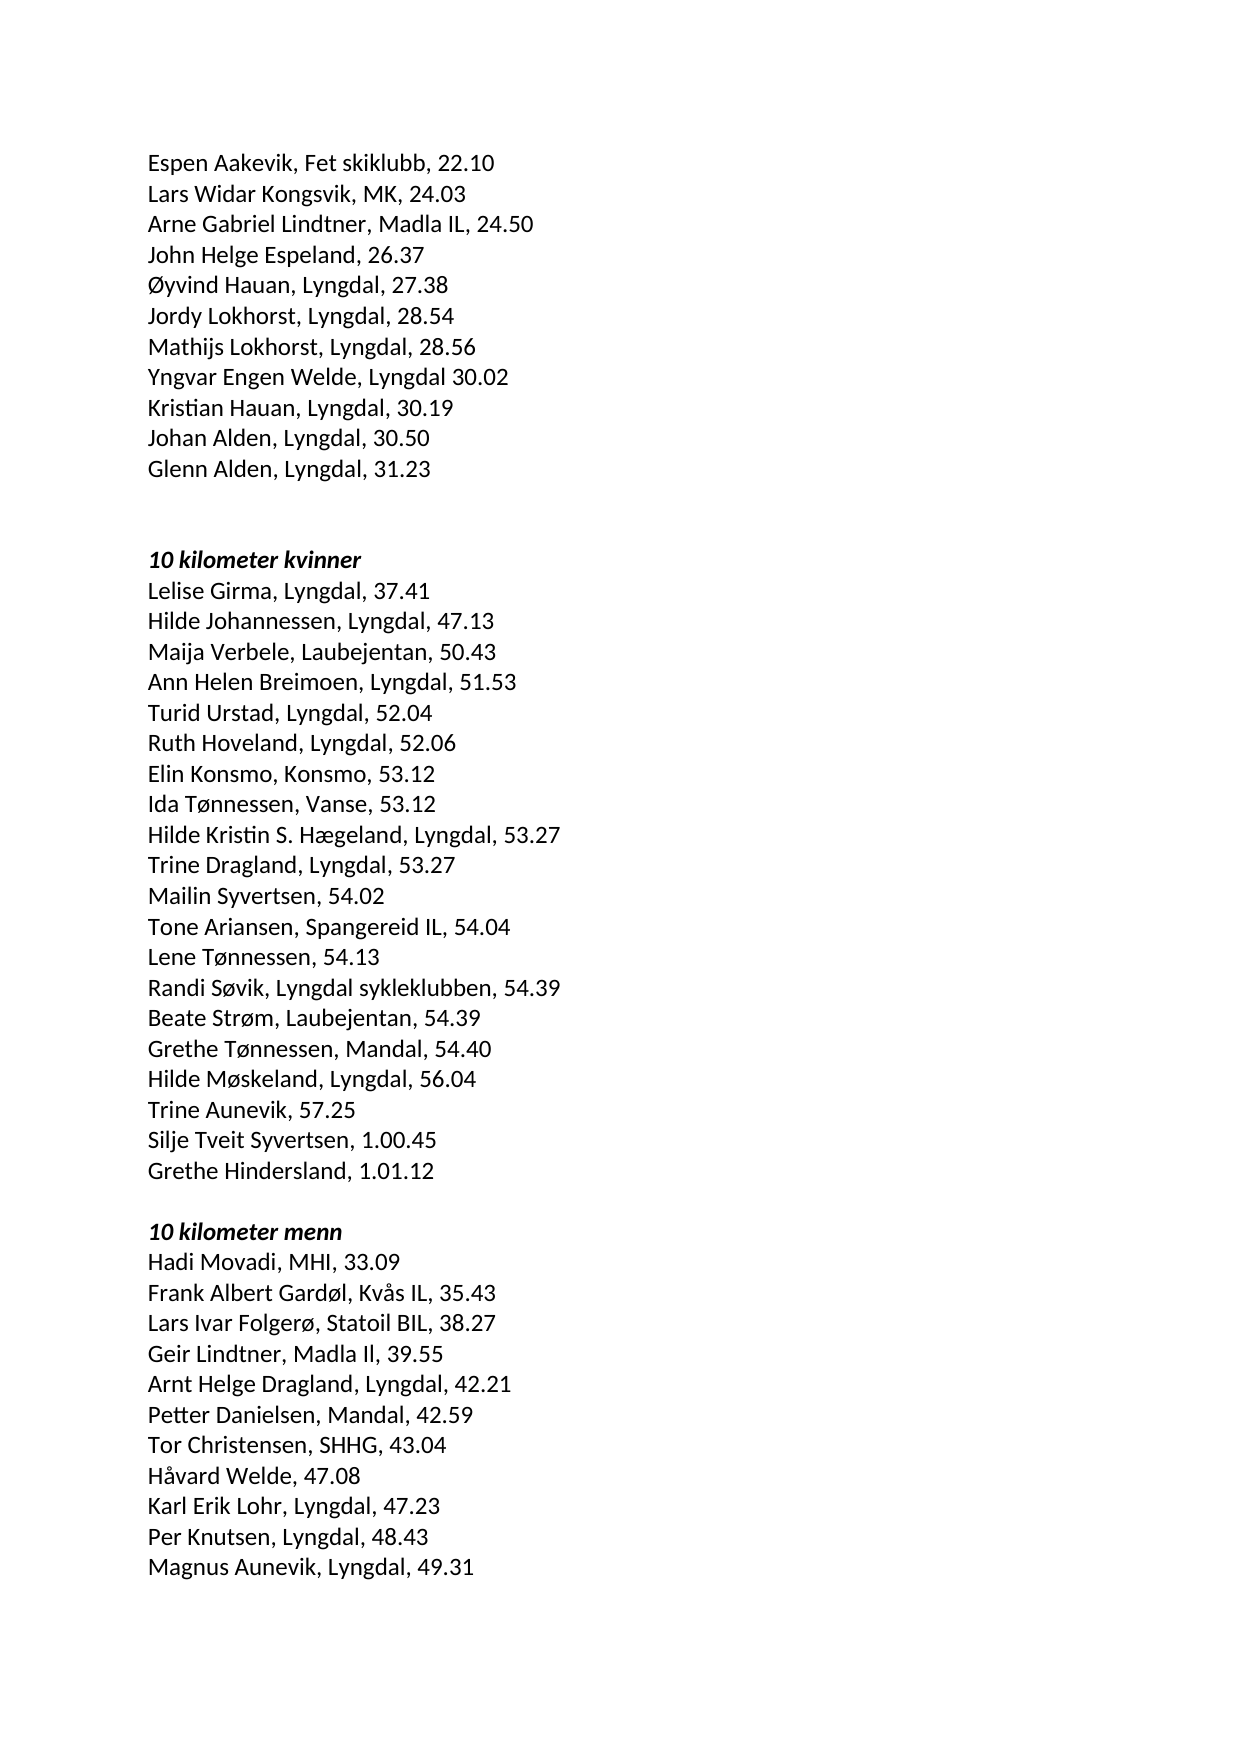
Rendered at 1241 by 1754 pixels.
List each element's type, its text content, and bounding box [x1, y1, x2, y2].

text Hilde Kristin S. Hægeland, Lyngdal, 53.27 [148, 819, 1093, 849]
text Hilde Møskeland, Lyngdal, 56.04 [148, 1063, 1093, 1094]
text Geir Lindtner, Madla Il, 39.55 [148, 1338, 1093, 1368]
text Arne Gabriel Lindtner, Madla IL, 24.50 [148, 209, 1093, 239]
text Glenn Alden, Lyngdal, 31.23 [148, 453, 1093, 483]
text Ann Helen Breimoen, Lyngdal, 51.53 [148, 666, 1093, 697]
text Beate Strøm, Laubejentan, 54.39 [148, 1002, 1093, 1033]
text Tor Christensen, SHHG, 43.04 [148, 1429, 1093, 1460]
text Ruth Hoveland, Lyngdal, 52.06 [148, 727, 1093, 758]
text Grethe Tønnessen, Mandal, 54.40 [148, 1033, 1093, 1063]
text Håvard Welde, 47.08 [148, 1460, 1093, 1491]
text Lars Ivar Folgerø, Statoil BIL, 38.27 [148, 1307, 1093, 1338]
text Lene Tønnessen, 54.13 [148, 941, 1093, 972]
text Petter Danielsen, Mandal, 42.59 [148, 1399, 1093, 1429]
text Mailin Syvertsen, 54.02 [148, 880, 1093, 911]
text Silje Tveit Syvertsen, 1.00.45 [148, 1124, 1093, 1155]
text Øyvind Hauan, Lyngdal, 27.38 [148, 270, 1093, 300]
text Lars Widar Kongsvik, MK, 24.03 [148, 178, 1093, 209]
text Jordy Lokhorst, Lyngdal, 28.54 [148, 300, 1093, 331]
text Johan Alden, Lyngdal, 30.50 [148, 422, 1093, 453]
text 10 kilometer menn [148, 1216, 1093, 1246]
text Frank Albert Gardøl, Kvås IL, 35.43 [148, 1277, 1093, 1307]
text Tone Ariansen, Spangereid IL, 54.04 [148, 911, 1093, 941]
text Mathijs Lokhorst, Lyngdal, 28.56 [148, 331, 1093, 361]
text Elin Konsmo, Konsmo, 53.12 [148, 758, 1093, 788]
text Espen Aakevik, Fet skiklubb, 22.10 [148, 148, 1093, 178]
text Karl Erik Lohr, Lyngdal, 47.23 [148, 1491, 1093, 1521]
text Trine Aunevik, 57.25 [148, 1094, 1093, 1124]
text Lelise Girma, Lyngdal, 37.41 [148, 575, 1093, 605]
text 10 kilometer kvinner [148, 544, 1093, 575]
text Randi Søvik, Lyngdal sykleklubben, 54.39 [148, 972, 1093, 1002]
text John Helge Espeland, 26.37 [148, 239, 1093, 270]
text Kristian Hauan, Lyngdal, 30.19 [148, 392, 1093, 422]
text Trine Dragland, Lyngdal, 53.27 [148, 849, 1093, 880]
text Magnus Aunevik, Lyngdal, 49.31 [148, 1552, 1093, 1582]
text Arnt Helge Dragland, Lyngdal, 42.21 [148, 1368, 1093, 1399]
text Per Knutsen, Lyngdal, 48.43 [148, 1521, 1093, 1552]
text Grethe Hindersland, 1.01.12 [148, 1155, 1093, 1185]
text Maija Verbele, Laubejentan, 50.43 [148, 636, 1093, 666]
text Turid Urstad, Lyngdal, 52.04 [148, 697, 1093, 727]
text Hadi Movadi, MHI, 33.09 [148, 1246, 1093, 1277]
text Ida Tønnessen, Vanse, 53.12 [148, 788, 1093, 819]
text Hilde Johannessen, Lyngdal, 47.13 [148, 605, 1093, 636]
text Yngvar Engen Welde, Lyngdal 30.02 [148, 361, 1093, 392]
